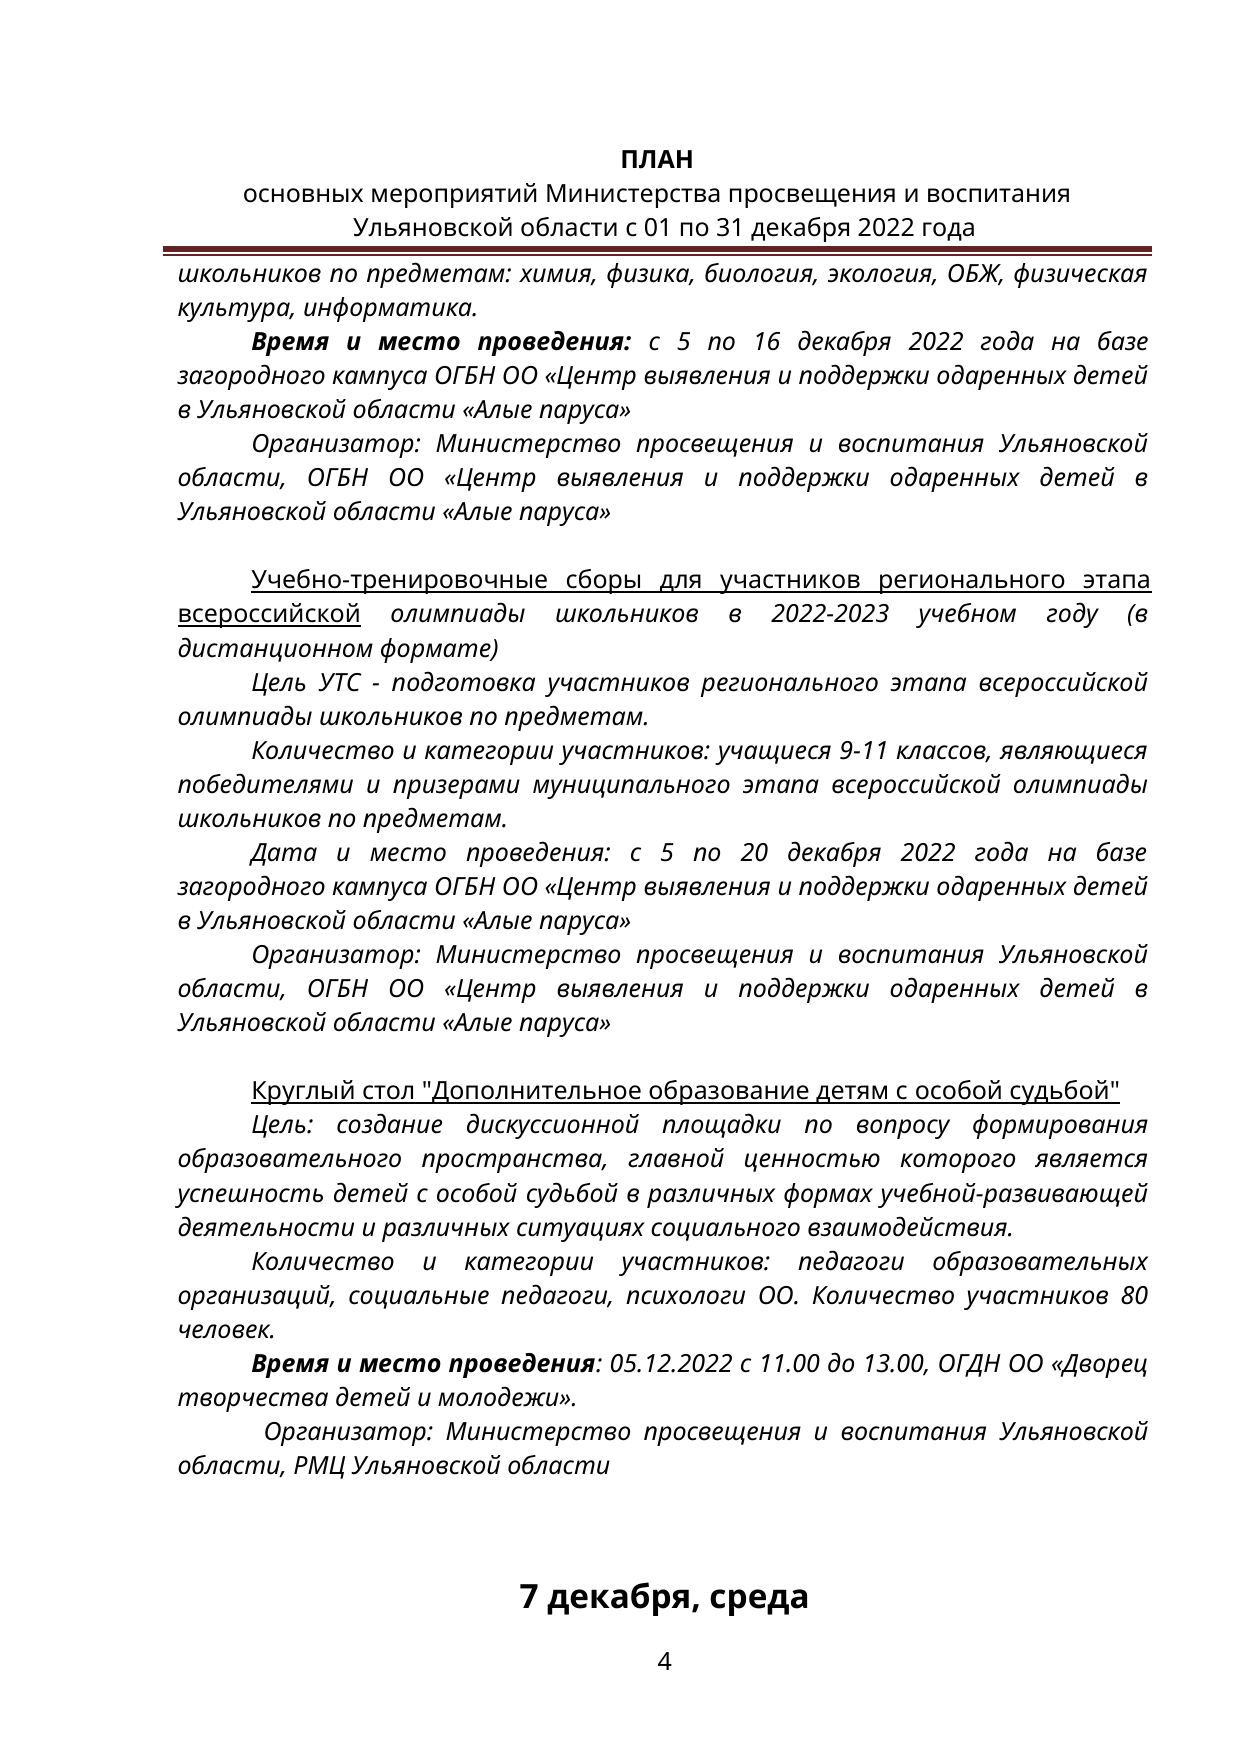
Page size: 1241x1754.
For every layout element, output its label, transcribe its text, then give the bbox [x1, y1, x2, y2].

subtitle Организатор: Министерство просвещения и воспитания Ульяновской области, РМЦ Ульяновской области [177, 1414, 1152, 1482]
subtitle Время и место проведения: 05.12.2022 с 11.00 до 13.00, ОГДН ОО «Дворец творчества детей и молодежи». [177, 1346, 1152, 1414]
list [177, 256, 1152, 324]
subtitle Круглый стол "Дополнительное образование детям с особой судьбой" [177, 1073, 1152, 1107]
list Дата и место проведения: с 5 по 20 декабря 2022 года на базе загородного кампуса ОГБН ОО «Центр выявления и поддержки одаренных детей в Ульяновской области «Алые паруса» [177, 834, 1152, 937]
list Организатор: Министерство просвещения и воспитания Ульяновской области, ОГБН ОО «Центр выявления и поддержки одаренных детей в Ульяновской области «Алые паруса» [177, 426, 1152, 528]
list Организатор: Министерство просвещения и воспитания Ульяновской области, ОГБН ОО «Центр выявления и поддержки одаренных детей в Ульяновской области «Алые паруса» [177, 937, 1152, 1039]
list Количество и категории участников: учащиеся 9-11 классов, являющиеся победителями и призерами муниципального этапа всероссийской олимпиады школьников по предметам. [177, 732, 1152, 834]
list Учебно-тренировочные сборы для участников регионального этапа всероссийской олимпиады школьников в 2022-2023 учебном году (в дистанционном формате) [177, 562, 1152, 664]
list Цель УТС - подготовка участников регионального этапа всероссийской олимпиады школьников по предметам. [177, 664, 1152, 732]
list Время и место проведения: с 5 по 16 декабря 2022 года на базе загородного кампуса ОГБН ОО «Центр выявления и поддержки одаренных детей в Ульяновской области «Алые паруса» [177, 324, 1152, 426]
text 7 декабря, среда [177, 1573, 1152, 1618]
subtitle Цель: создание дискуссионной площадки по вопросу формирования образовательного пространства, главной ценностью которого является успешность детей с особой судьбой в различных формах учебной-развивающей деятельности и различных ситуациях социального взаимодействия. [177, 1107, 1152, 1243]
subtitle Количество и категории участников: педагоги образовательных организаций, социальные педагоги, психологи ОО. Количество участников 80 человек. [177, 1243, 1152, 1346]
